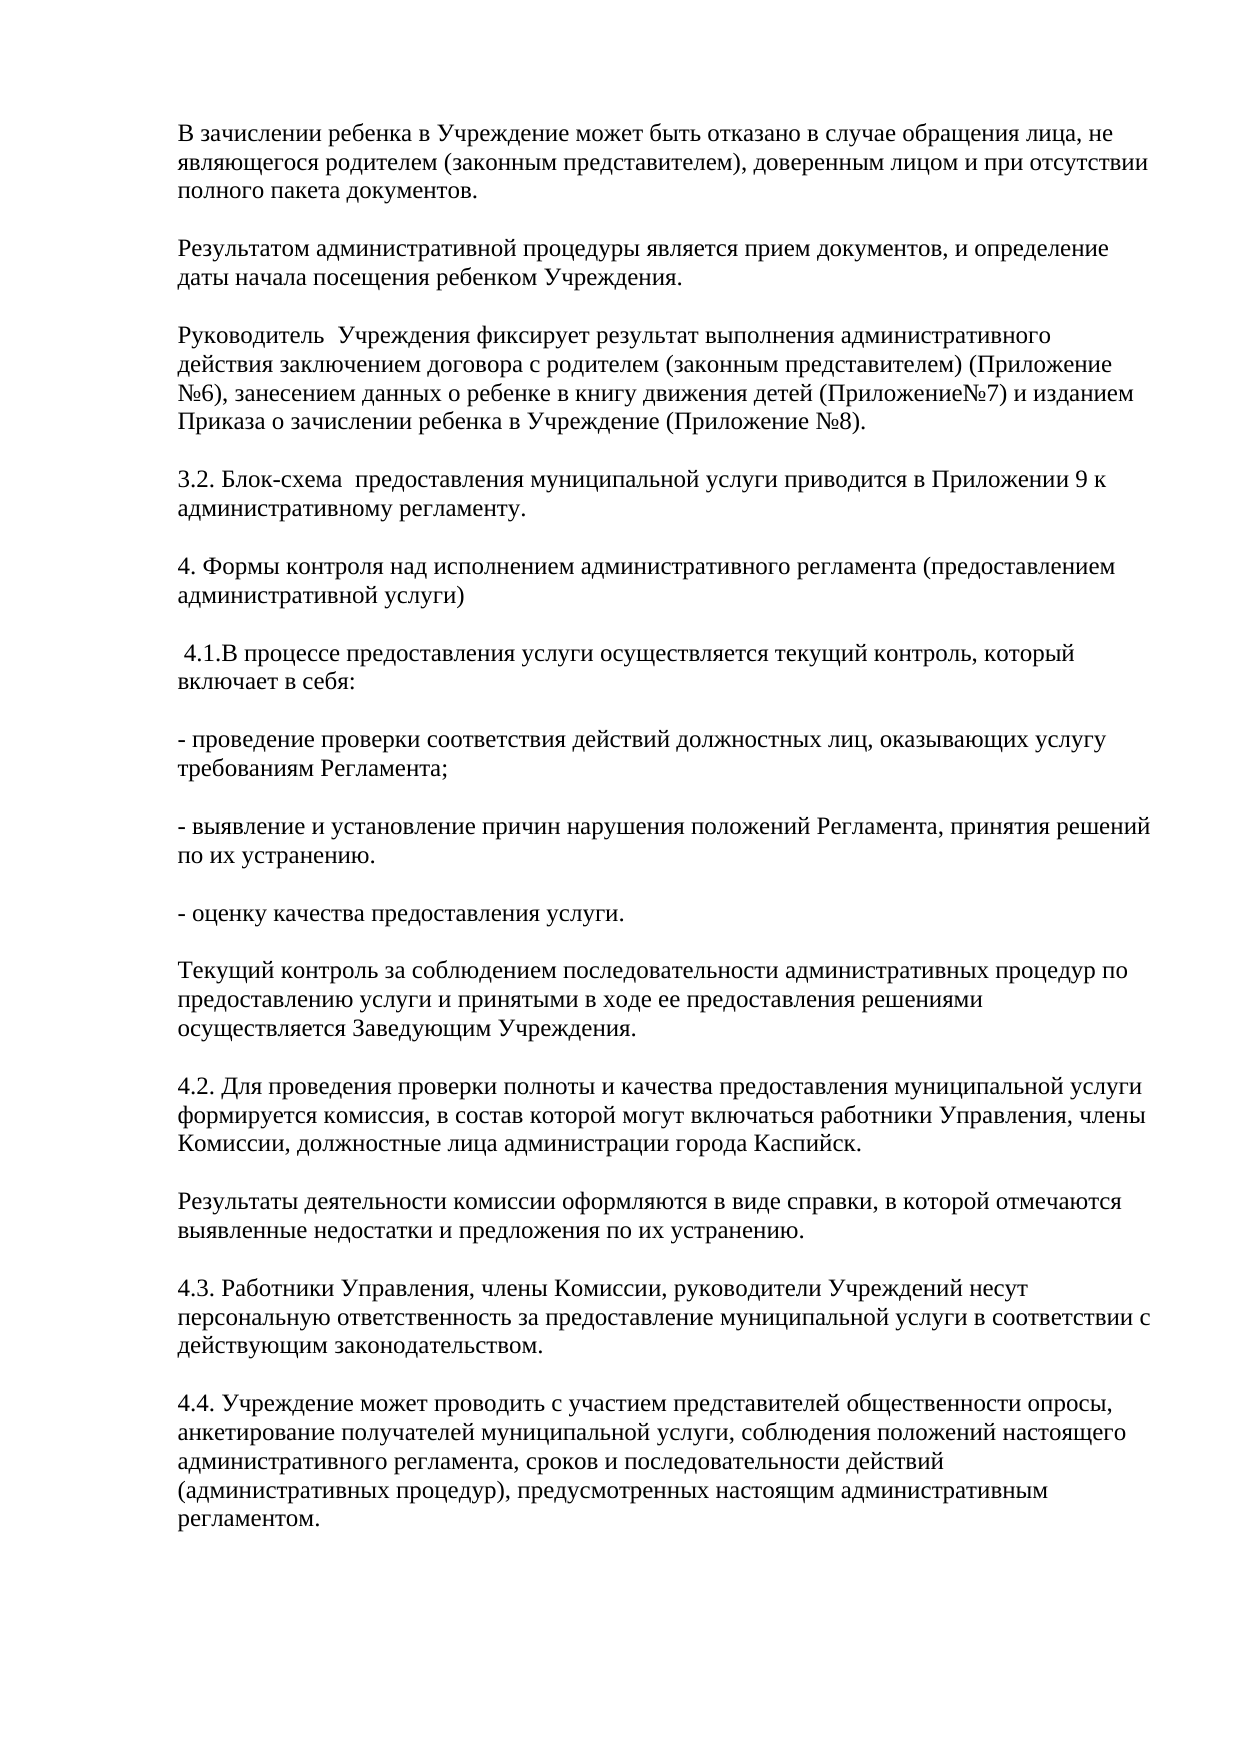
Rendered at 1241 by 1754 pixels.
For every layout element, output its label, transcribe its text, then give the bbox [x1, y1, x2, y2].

text Результаты деятельности комиссии оформляются в виде справки, в которой отмечаются выявленные недостатки и предложения по их устранению. [177, 1186, 1152, 1244]
text Текущий контроль за соблюдением последовательности административных процедур по предоставлению услуги и принятыми в ходе ее предоставления решениями осуществляется Заведующим Учреждения. [177, 956, 1152, 1042]
text В зачислении ребенка в Учреждение может быть отказано в случае обращения лица, не являющегося родителем (законным представителем), доверенным лицом и при отсутствии полного пакета документов. [177, 118, 1152, 204]
text 4.1.В процессе предоставления услуги осуществляется текущий контроль, который включает в себя: [177, 638, 1152, 695]
text Результатом административной процедуры является прием документов, и определение даты начала посещения ребенком Учреждения. [177, 233, 1152, 291]
text 4.3. Работники Управления, члены Комиссии, руководители Учреждений несут персональную ответственность за предоставление муниципальной услуги в соответствии с действующим законодательством. [177, 1273, 1152, 1359]
text Руководитель Учреждения фиксирует результат выполнения административного действия заключением договора с родителем (законным представителем) (Приложение №6), занесением данных о ребенке в книгу движения детей (Приложение№7) и изданием Приказа о зачислении ребенка в Учреждение (Приложение №8). [177, 320, 1152, 435]
text - оценку качества предоставления услуги. [177, 898, 1152, 926]
text 4.2. Для проведения проверки полноты и качества предоставления муниципальной услуги формируется комиссия, в состав которой могут включаться работники Управления, члены Комиссии, должностные лица администрации города Каспийск. [177, 1071, 1152, 1157]
text - проведение проверки соответствия действий должностных лиц, оказывающих услугу требованиям Регламента; [177, 724, 1152, 782]
text 4.4. Учреждение может проводить с участием представителей общественности опросы, анкетирование получателей муниципальной услуги, соблюдения положений настоящего административного регламента, сроков и последовательности действий (административных процедур), предусмотренных настоящим административным регламентом. [177, 1388, 1152, 1532]
text - выявление и установление причин нарушения положений Регламента, принятия решений по их устранению. [177, 811, 1152, 868]
text 3.2. Блок-схема предоставления муниципальной услуги приводится в Приложении 9 к административному регламенту. [177, 464, 1152, 522]
text 4. Формы контроля над исполнением административного регламента (предоставлением административной услуги) [177, 551, 1152, 608]
